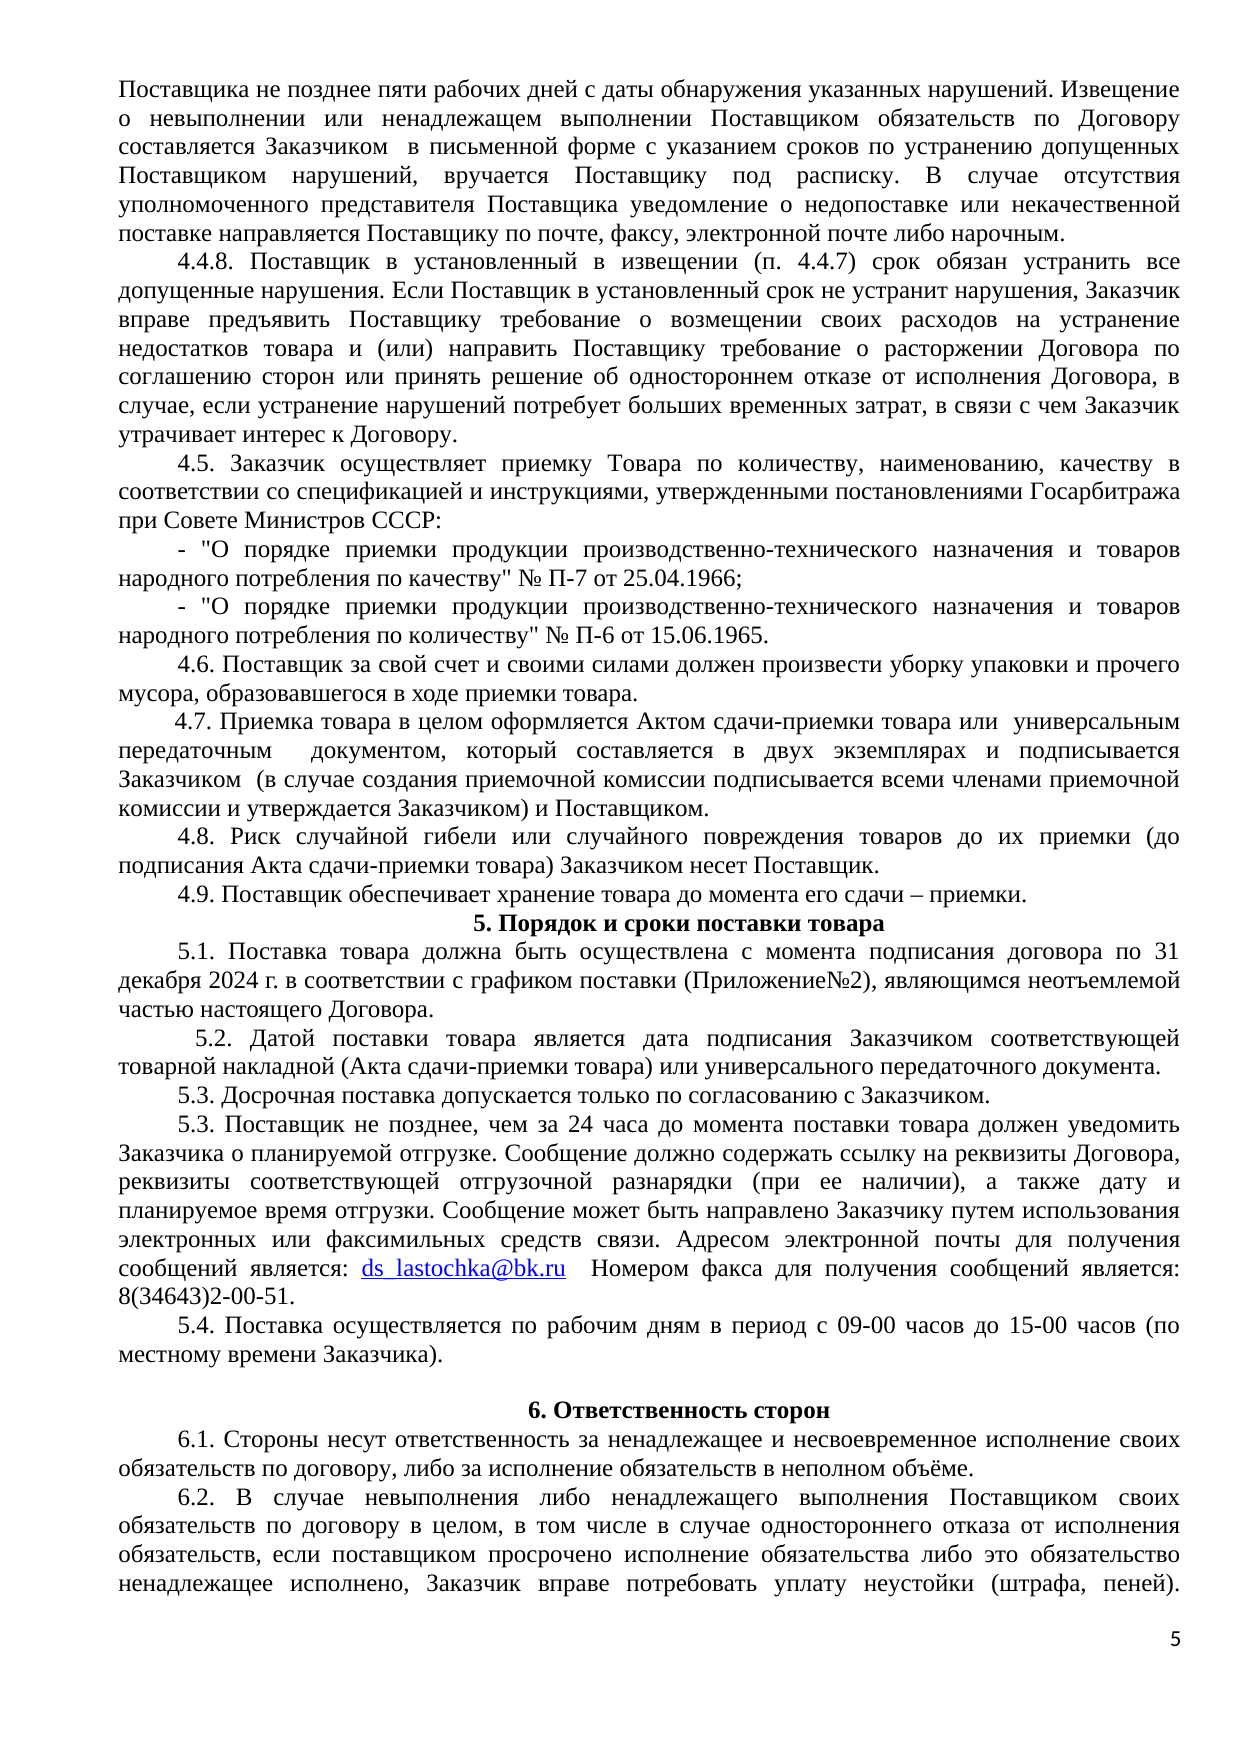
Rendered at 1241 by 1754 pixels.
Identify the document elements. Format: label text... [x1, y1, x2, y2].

text 4.4.8. Поставщик в установленный в извещении (п. 4.4.7) срок обязан устранить все допущенные нарушения. Если Поставщик в установленный срок не устранит нарушения, Заказчик вправе предъявить Поставщику требование о возмещении своих расходов на устранение недостатков товара и (или) направить Поставщику требование о расторжении Договора по соглашению сторон или принять решение об одностороннем отказе от исполнения Договора, в случае, если устранение нарушений потребует больших временных затрат, в связи с чем Заказчик утрачивает интерес к Договору. [118, 246, 1181, 448]
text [118, 74, 1181, 246]
text 5.3. Досрочная поставка допускается только по согласованию с Заказчиком. [118, 1080, 1181, 1109]
text 4.7. Приемка товара в целом оформляется Актом сдачи-приемки товара или универсальным передаточным документом, который составляется в двух экземплярах и подписывается Заказчиком (в случае создания приемочной комиссии подписывается всеми членами приемочной комиссии и утверждается Заказчиком) и Поставщиком. [118, 706, 1181, 821]
text 4.9. Поставщик обеспечивает хранение товара до момента его сдачи – приемки. [118, 879, 1181, 908]
text - "О порядке приемки продукции производственно-технического назначения и товаров народного потребления по качеству" № П-7 от 25.04.1966; [118, 534, 1181, 591]
text 5.1. Поставка товара должна быть осуществлена с момента подписания договора по 31 декабря 2024 г. в соответствии с графиком поставки (Приложение№2), являющимся неотъемлемой частью настоящего Договора. [118, 936, 1181, 1023]
text 6. Ответственность сторон [118, 1396, 1181, 1424]
text 4.8. Риск случайной гибели или случайного повреждения товаров до их приемки (до подписания Акта сдачи-приемки товара) Заказчиком несет Поставщик. [118, 821, 1181, 879]
text 5.2. Датой поставки товара является дата подписания Заказчиком соответствующей товарной накладной (Акта сдачи-приемки товара) или универсального передаточного документа. [118, 1023, 1181, 1080]
text 6.1. Стороны несут ответственность за ненадлежащее и несвоевременное исполнение своих обязательств по договору, либо за исполнение обязательств в неполном объёме. [118, 1424, 1181, 1482]
text 4.5. Заказчик осуществляет приемку Товара по количеству, наименованию, качеству в соответствии со спецификацией и инструкциями, утвержденными постановлениями Госарбитража при Совете Министров СССР: [118, 448, 1181, 534]
text 5. Порядок и сроки поставки товара [118, 908, 1181, 936]
text 5.4. Поставка осуществляется по рабочим дням в период с 09-00 часов до 15-00 часов (по местному времени Заказчика). [118, 1310, 1181, 1368]
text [118, 1482, 1181, 1597]
text - "О порядке приемки продукции производственно-технического назначения и товаров народного потребления по количеству" № П-6 от 15.06.1965. [118, 591, 1181, 649]
text 5.3. Поставщик не позднее, чем за 24 часа до момента поставки товара должен уведомить Заказчика о планируемой отгрузке. Сообщение должно содержать ссылку на реквизиты Договора, реквизиты соответствующей отгрузочной разнарядки (при ее наличии), а также дату и планируемое время отгрузки. Сообщение может быть направлено Заказчику путем использования электронных или факсимильных средств связи. Адресом электронной почты для получения сообщений является: ds_lastochka@bk.ru Номером факса для получения сообщений является: 8(34643)2-00-51. [118, 1109, 1181, 1310]
text 4.6. Поставщик за свой счет и своими силами должен произвести уборку упаковки и прочего мусора, образовавшегося в ходе приемки товара. [118, 649, 1181, 706]
